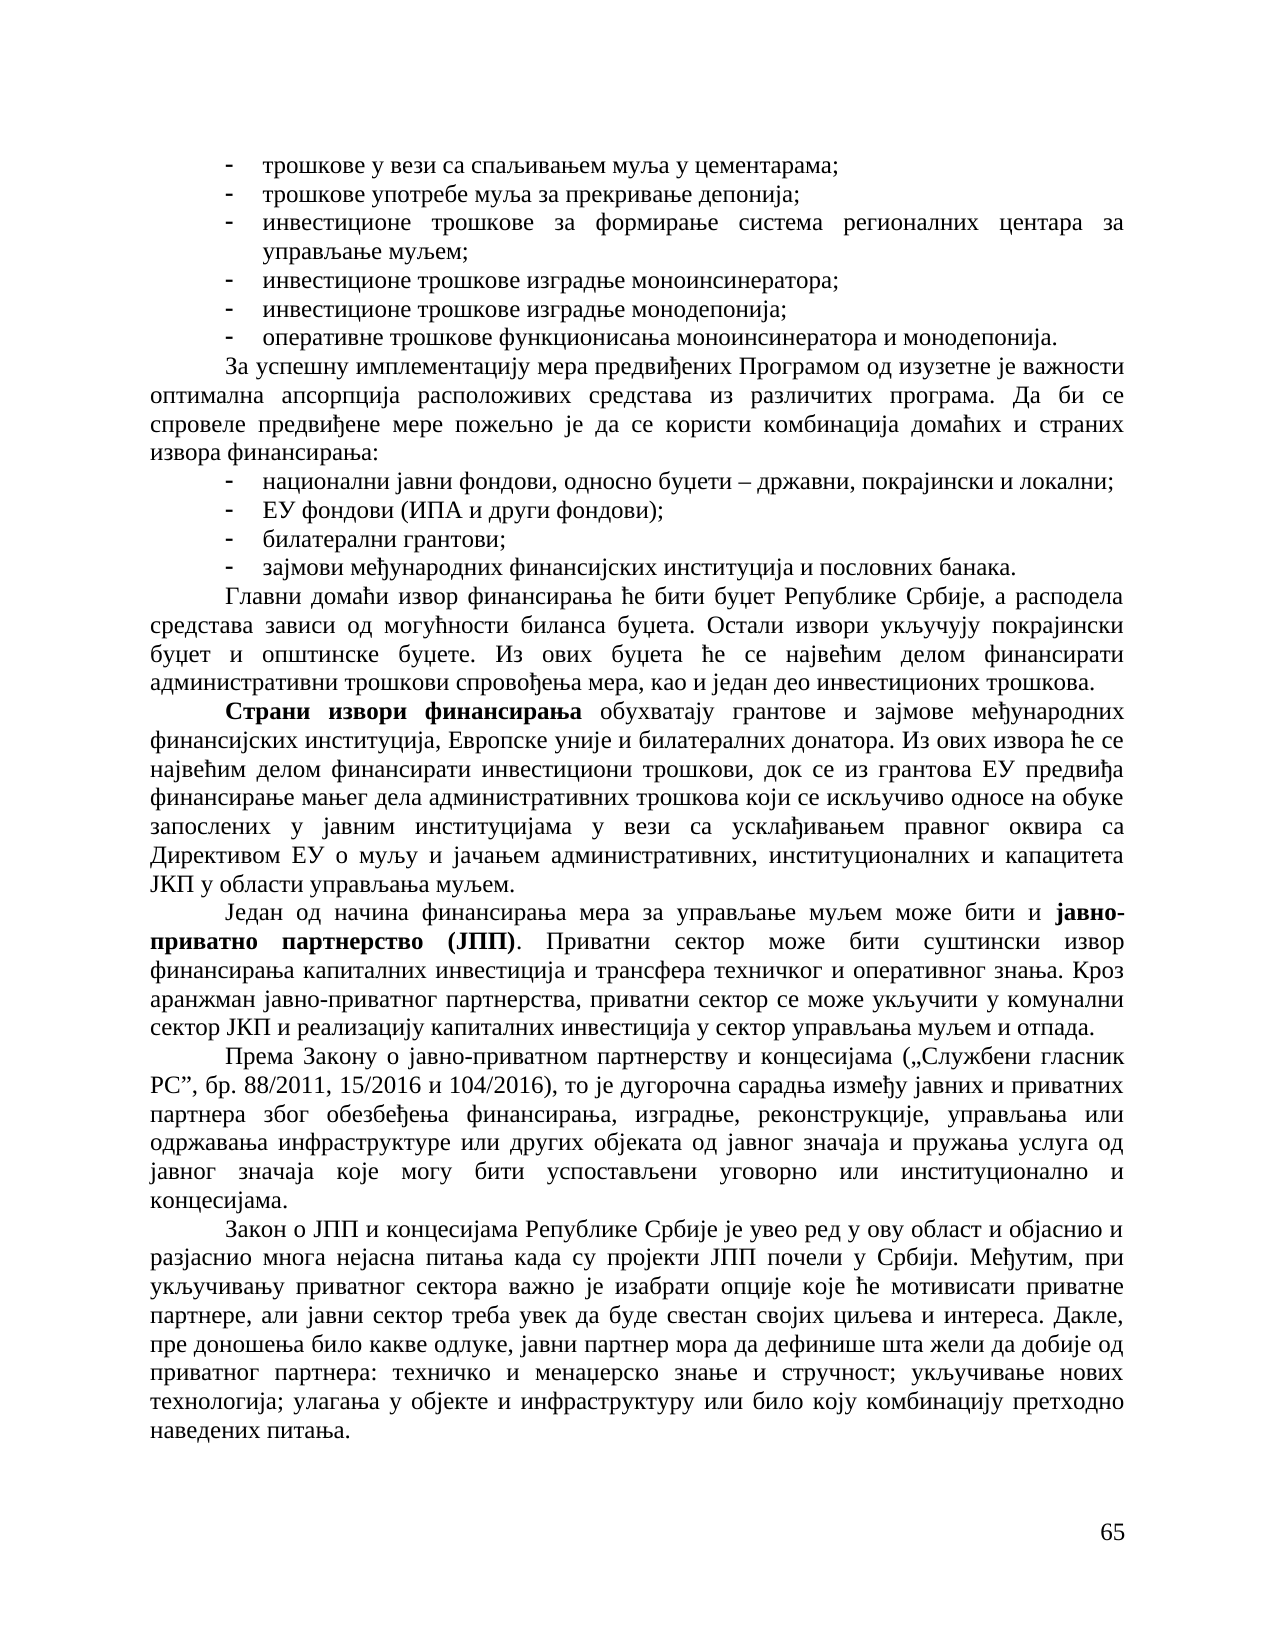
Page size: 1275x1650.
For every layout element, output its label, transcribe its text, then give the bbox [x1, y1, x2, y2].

list трошкове употребе муља за прекривање депонија; [225, 179, 1125, 207]
text За успешну имплементацију мера предвиђених Програмом од изузетне је важности оптимална апсорпција расположивих средстава из различитих програма. Да би се спровеле предвиђене мере пожељно је да се користи комбинација домаћих и страних извора финансирања: [150, 351, 1125, 466]
text Главни домаћи извор финансирања ће бити буџет Републике Србије, а расподела средстава зависи од могућности биланса буџета. Остали извори укључују покрајински буџет и општинске буџете. Из ових буџета ће се највећим делом финансирати административни трошкови спровођења мера, као и један део инвестиционих трошкова. [150, 581, 1125, 696]
list инвестиционе трошкове за формирање система регионалних центара за управљање муљем; [225, 207, 1125, 265]
list национални јавни фондови, односно буџети – државни, покрајински и локални; [225, 466, 1125, 495]
list инвестиционе трошкове изградње моноинсинератора; [225, 265, 1125, 294]
list инвестиционе трошкове изградње монодепонија; [225, 294, 1125, 322]
list трошкове у вези са спаљивањем муља у цементарама; [225, 150, 1125, 179]
text Према Закону о јавно-приватном партнерству и концесијама („Службени гласник РС”, бр. 88/2011, 15/2016 и 104/2016), то је дугорочна сарадња између јавних и приватних партнера због обезбеђења финансирања, изградње, реконструкције, управљања или одржавања инфраструктуре или других објеката од јавног значаја и пружања услуга од јавног значаја које могу бити успостављени уговорно или институционално и концесијама. [150, 1041, 1125, 1214]
list билатерални грантови; [225, 524, 1125, 552]
list зајмови међународних финансијских институција и пословних банака. [225, 552, 1125, 581]
text Закон о ЈПП и концесијама Републике Србије је увео ред у ову област и објаснио и разјаснио многа нејасна питања када су пројекти ЈПП почели у Србији. Међутим, при укључивању приватног сектора важно је изабрати опције које ће мотивисати приватне партнере, али јавни сектор треба увек да буде свестан својих циљева и интереса. Дакле, пре доношења било какве одлуке, јавни партнер мора да дефинише шта жели да добије од приватног партнера: техничко и менаџерско знање и стручност; укључивање нових технологија; улагања у објекте и инфраструктуру или било коју комбинацију претходно наведених питања. [150, 1214, 1125, 1444]
text Један од начина финансирања мера за управљање муљем може бити и јавно-приватно партнерство (ЈПП). Приватни сектор може бити суштински извор финансирања капиталних инвестиција и трансфера техничког и оперативног знања. Кроз аранжман јавно-приватног партнерства, приватни сектор се може укључити у комунални сектор ЈКП и реализацију капиталних инвестиција у сектор управљања муљем и отпада. [150, 897, 1125, 1041]
text Страни извори финансирања обухватају грантове и зајмове међународних финансијских институција, Европске уније и билатералних донатора. Из ових извора ће се највећим делом финансирати инвестициони трошкови, док се из грантова ЕУ предвиђа финансирање мањег дела административних трошкова који се искључиво односе на обуке запослених у јавним институцијама у вези са усклађивањем правног оквира са Директивом ЕУ о муљу и јачањем административних, институционалних и капацитета ЈКП у области управљања муљем. [150, 696, 1125, 897]
list ЕУ фондови (ИПА и други фондови); [225, 495, 1125, 524]
list оперативне трошкове функционисања моноинсинератора и монодепонија. [225, 322, 1125, 351]
